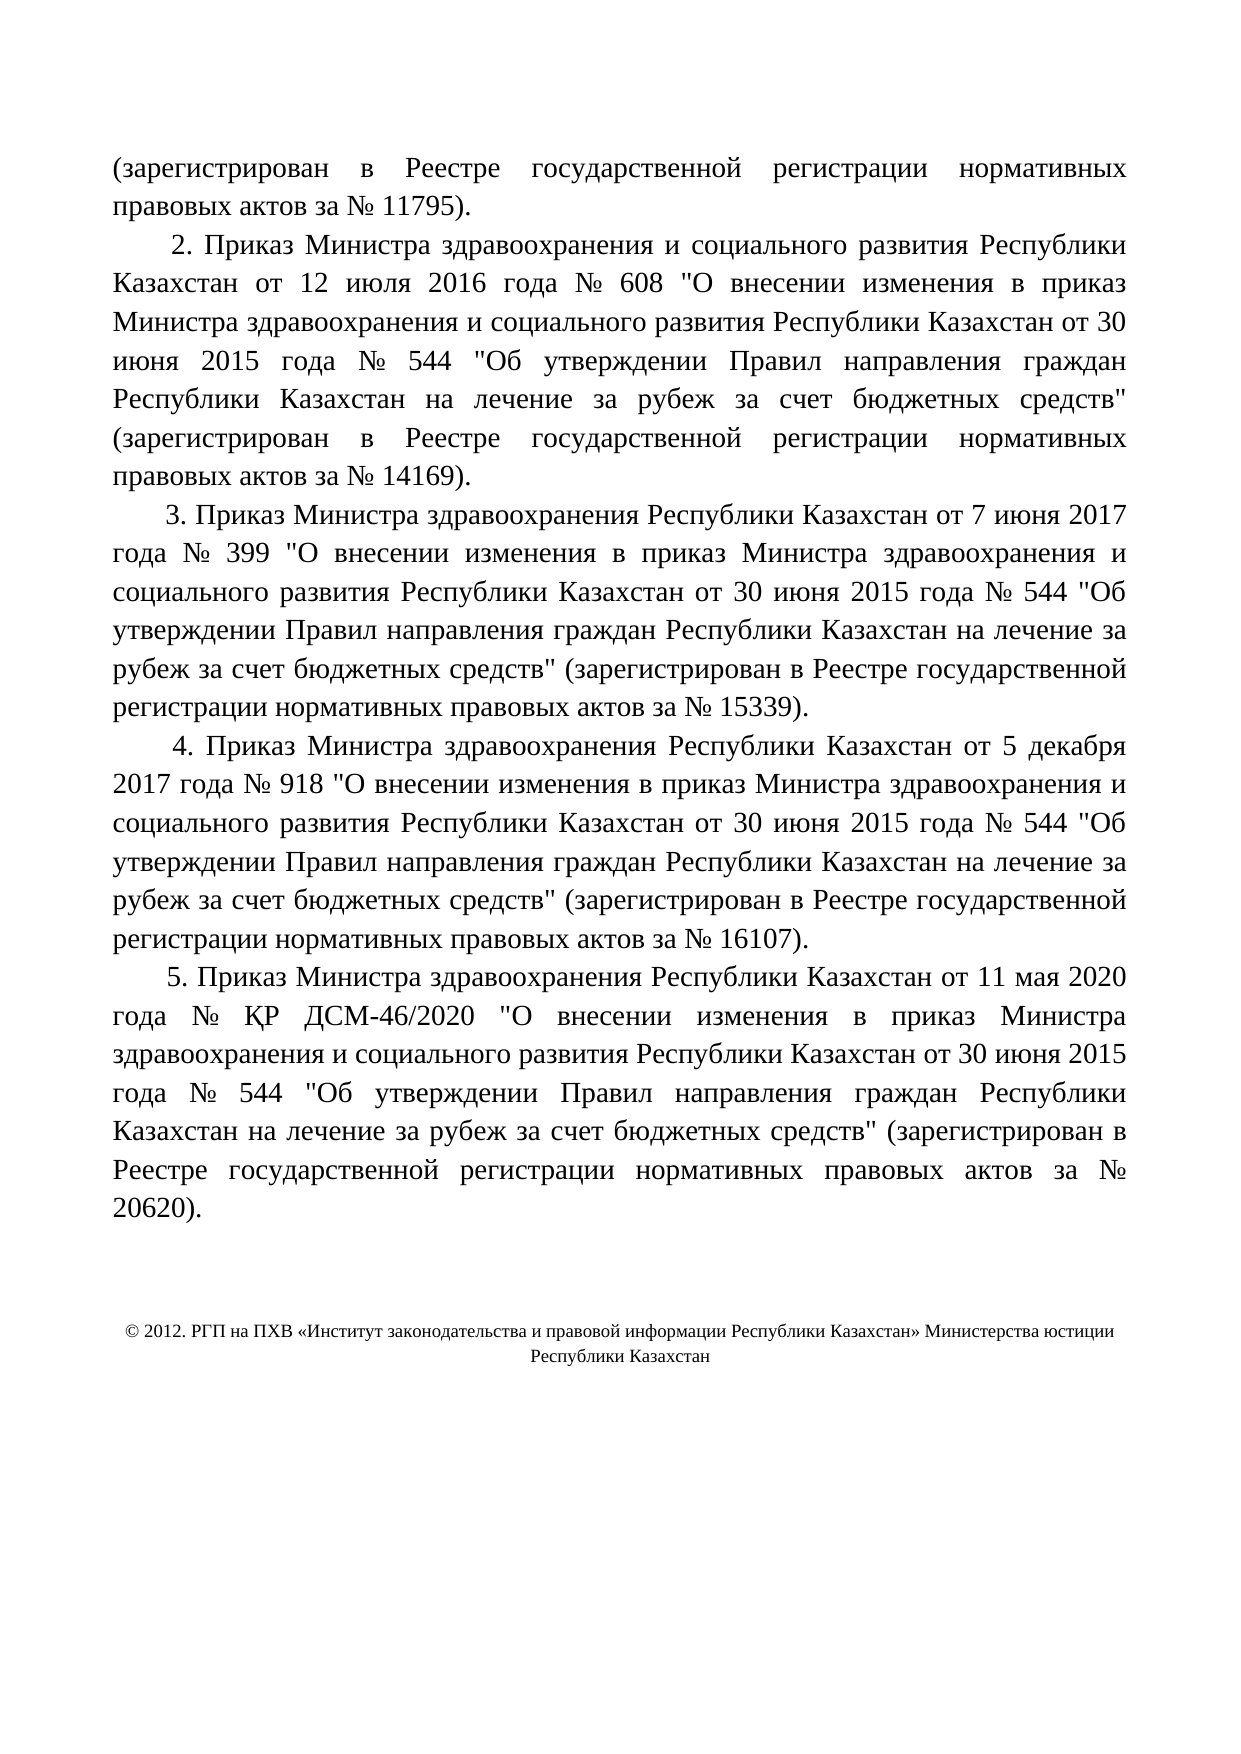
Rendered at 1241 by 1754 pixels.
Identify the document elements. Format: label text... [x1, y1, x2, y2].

text 2. Приказ Министра здравоохранения и социального развития Республики Казахстан от 12 июля 2016 года № 608 "О внесении изменения в приказ Министра здравоохранения и социального развития Республики Казахстан от 30 июня 2015 года № 544 "Об утверждении Правил направления граждан Республики Казахстан на лечение за рубеж за счет бюджетных средств" (зарегистрирован в Реестре государственной регистрации нормативных правовых актов за № 14169). [112, 227, 1128, 492]
text © 2012. РГП на ПХВ «Институт законодательства и правовой информации Республики Казахстан» Министерства юстиции Республики Казахстан [112, 1320, 1128, 1366]
text 5. Приказ Министра здравоохранения Республики Казахстан от 11 мая 2020 года № ҚР ДСМ-46/2020 "О внесении изменения в приказ Министра здравоохранения и социального развития Республики Казахстан от 30 июня 2015 года № 544 "Об утверждении Правил направления граждан Республики Казахстан на лечение за рубеж за счет бюджетных средств" (зарегистрирован в Реестре государственной регистрации нормативных правовых актов за № 20620). [112, 959, 1128, 1224]
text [112, 150, 1128, 222]
text 3. Приказ Министра здравоохранения Республики Казахстан от 7 июня 2017 года № 399 "О внесении изменения в приказ Министра здравоохранения и социального развития Республики Казахстан от 30 июня 2015 года № 544 "Об утверждении Правил направления граждан Республики Казахстан на лечение за рубеж за счет бюджетных средств" (зарегистрирован в Реестре государственной регистрации нормативных правовых актов за № 15339). [112, 497, 1128, 723]
text 4. Приказ Министра здравоохранения Республики Казахстан от 5 декабря 2017 года № 918 "О внесении изменения в приказ Министра здравоохранения и социального развития Республики Казахстан от 30 июня 2015 года № 544 "Об утверждении Правил направления граждан Республики Казахстан на лечение за рубеж за счет бюджетных средств" (зарегистрирован в Реестре государственной регистрации нормативных правовых актов за № 16107). [112, 728, 1128, 954]
